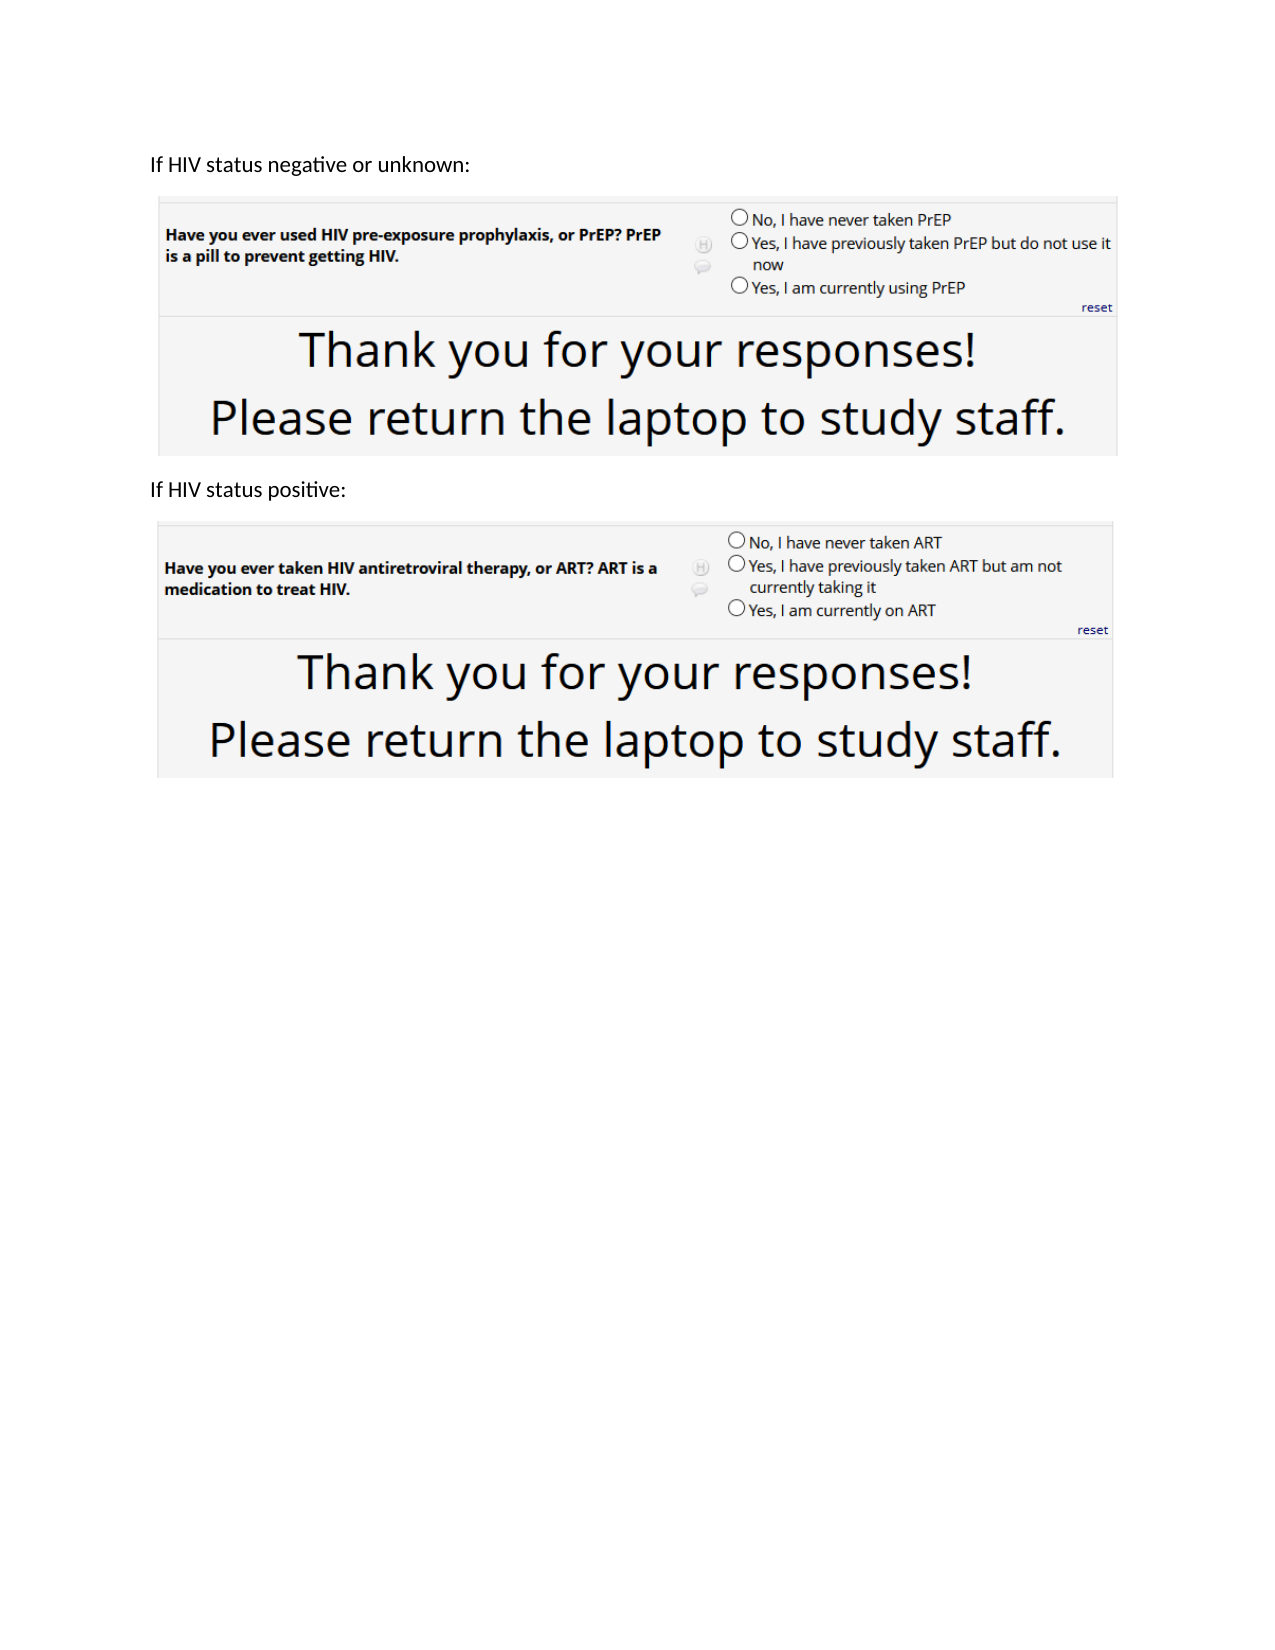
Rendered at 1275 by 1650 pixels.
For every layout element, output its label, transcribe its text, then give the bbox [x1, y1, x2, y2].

picture [150, 196, 1125, 456]
picture [150, 521, 1125, 778]
text If HIV status positive: [150, 475, 1125, 503]
text If HIV status negative or unknown: [150, 150, 1125, 178]
